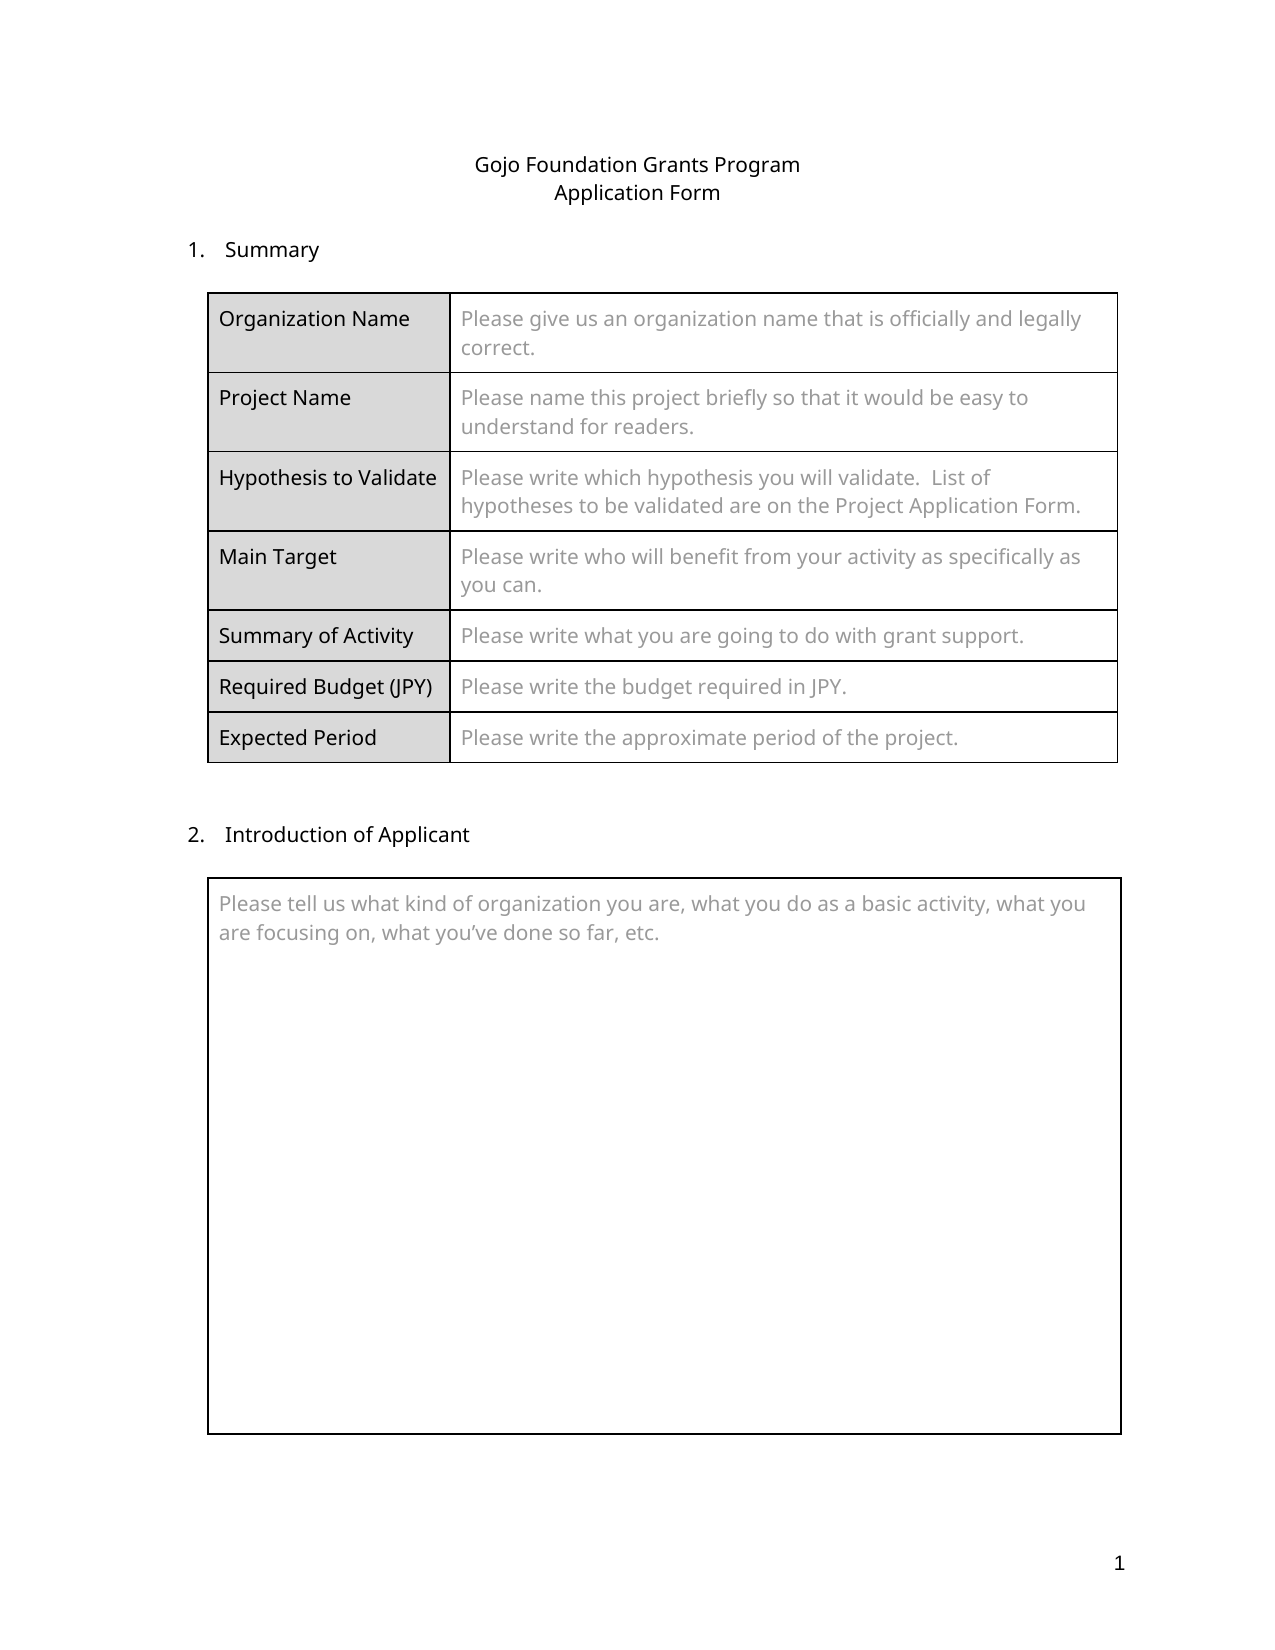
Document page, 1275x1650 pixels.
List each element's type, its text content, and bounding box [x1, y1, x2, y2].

table_cell Hypothesis to Validate [209, 452, 449, 530]
table_header Organization Name [209, 294, 449, 371]
table_cell Required Budget (JPY) [209, 662, 449, 711]
table_cell Please write the approximate period of the project. [451, 713, 1117, 762]
table_cell Please write the budget required in JPY. [451, 662, 1117, 711]
text Application Form [150, 178, 1125, 207]
table_cell Please write who will benefit from your activity as specifically as you can. [451, 532, 1117, 609]
table_cell Project Name [209, 373, 449, 451]
list Summary [187, 235, 1125, 264]
table_cell Main Target [209, 532, 449, 609]
table_cell Expected Period [209, 713, 449, 762]
table_cell Please write which hypothesis you will validate. List of hypotheses to be validated are on the Project Application Form. [451, 452, 1117, 530]
table_cell Summary of Activity [209, 611, 449, 660]
table_cell Please write what you are going to do with grant support. [451, 611, 1117, 660]
list Introduction of Applicant [187, 820, 1125, 849]
table_header Please give us an organization name that is officially and legally correct. [451, 294, 1117, 371]
table_cell Please name this project briefly so that it would be easy to understand for readers. [451, 373, 1117, 451]
table_header Please tell us what kind of organization you are, what you do as a basic activity, what you are focusing on, what you’ve done so far, etc. [209, 879, 1120, 1433]
text Gojo Foundation Grants Program [150, 150, 1125, 178]
